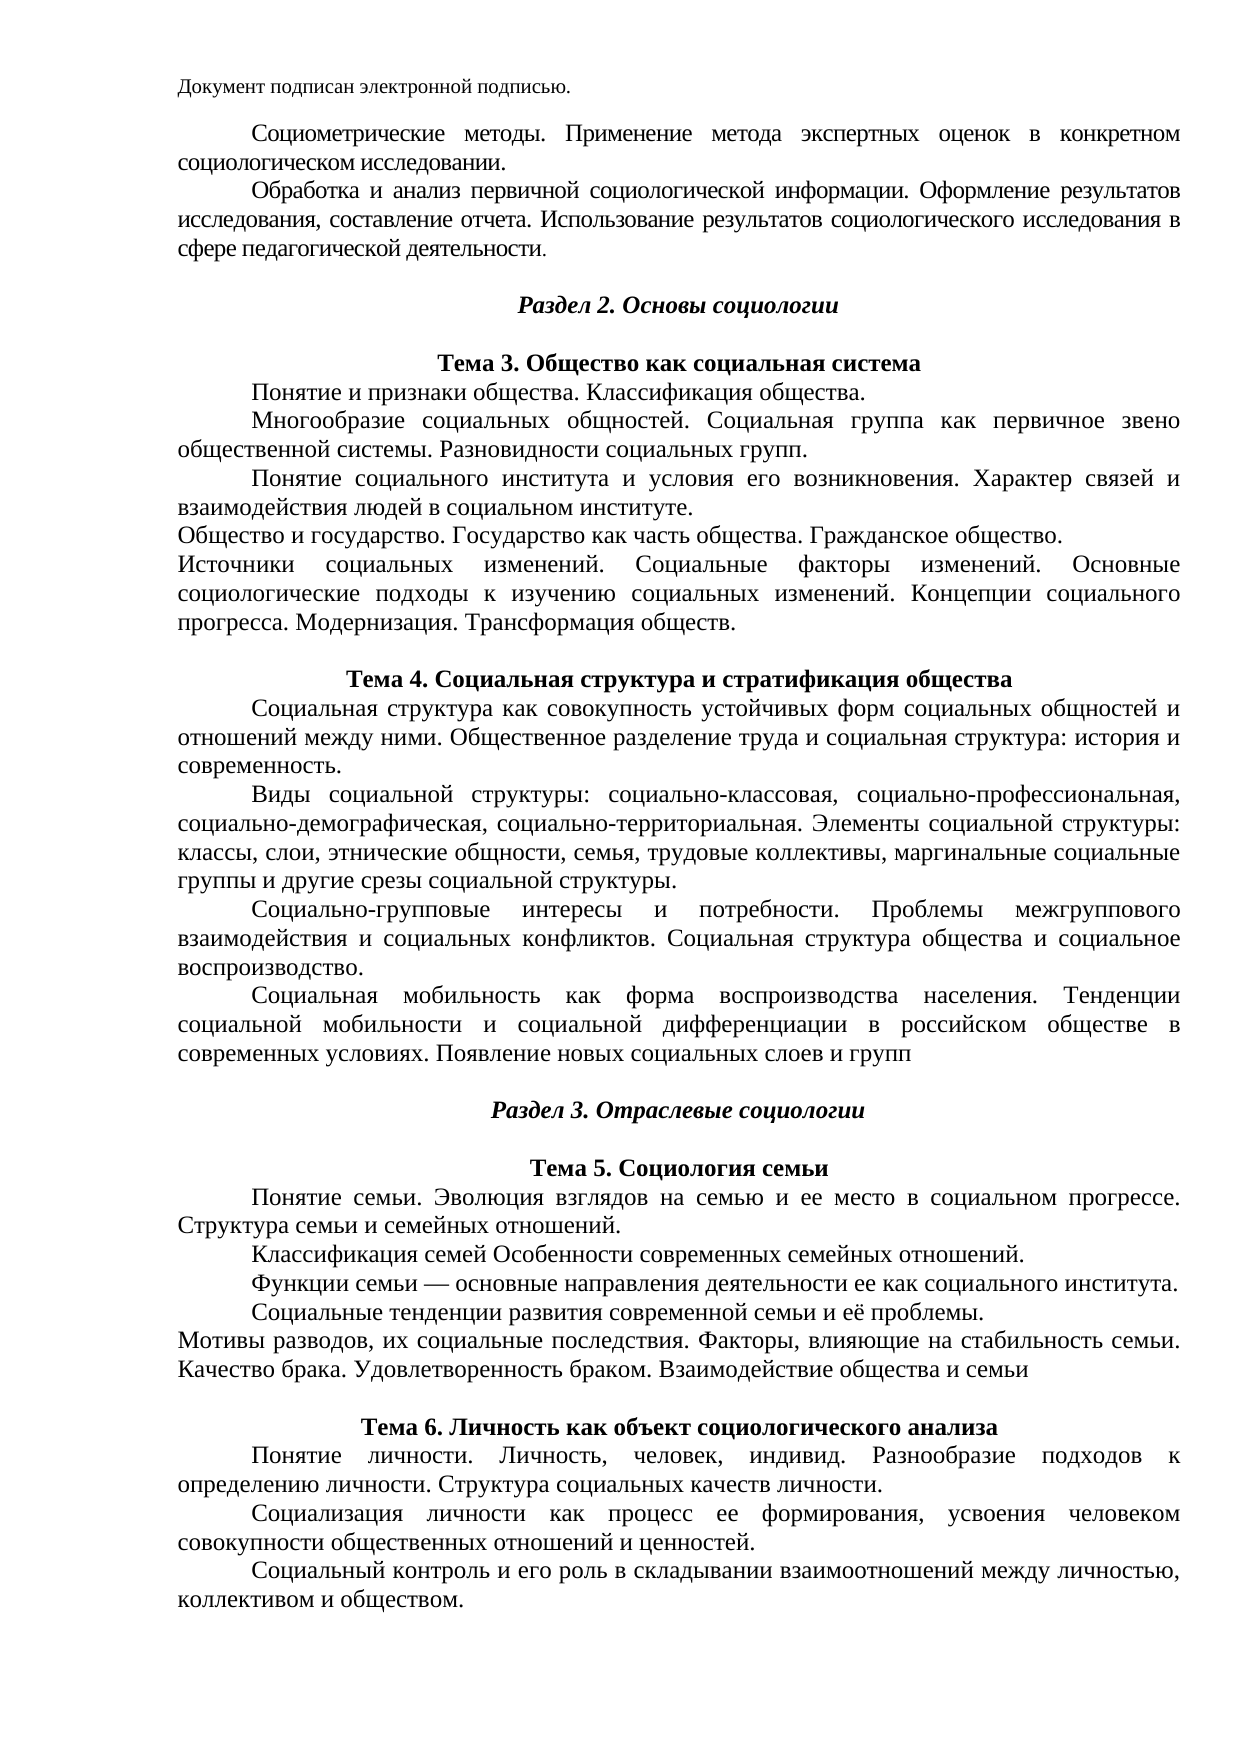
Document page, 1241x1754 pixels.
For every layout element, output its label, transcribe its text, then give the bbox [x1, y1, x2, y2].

text Общество и государство. Государство как часть общества. Гражданское общество. [177, 521, 1181, 549]
text Виды социальной структуры: социально-классовая, социально-профессиональная, социально-демографическая, социально-территориальная. Элементы социальной структуры: классы, слои, этнические общности, семья, трудовые коллективы, маргинальные социальные группы и другие срезы социальной структуры. [177, 779, 1181, 894]
text Обработка и анализ первичной социологической информации. Оформление результатов исследования, составление отчета. Использование результатов социологического исследования в сфере педагогической деятельности. [177, 176, 1181, 262]
text Социальная структура как совокупность устойчивых форм социальных общностей и отношений между ними. Общественное разделение труда и социальная структура: история и современность. [177, 693, 1181, 779]
text Социальная мобильность как форма воспроизводства населения. Тенденции социальной мобильности и социальной дифференциации в российском обществе в современных условиях. Появление новых социальных слоев и групп [177, 981, 1181, 1067]
text Функции семьи — основные направления деятельности ее как социального института. [177, 1268, 1181, 1297]
text Социальный контроль и его роль в складывании взаимоотношений между личностью, коллективом и обществом. [177, 1556, 1181, 1613]
text Социометрические методы. Применение метода экспертных оценок в конкретном социологическом исследовании. [177, 118, 1181, 176]
text Социальные тенденции развития современной семьи и её проблемы. [177, 1297, 1181, 1326]
text Понятие семьи. Эволюция взглядов на семью и ее место в социальном прогрессе. Структура семьи и семейных отношений. [177, 1182, 1181, 1239]
text Тема 3. Общество как социальная система [177, 348, 1181, 377]
text Многообразие социальных общностей. Социальная группа как первичное звено общественной системы. Разновидности социальных групп. [177, 406, 1181, 463]
text Тема 5. Социология семьи [177, 1153, 1181, 1182]
text Тема 6. Личность как объект социологического анализа [177, 1412, 1181, 1441]
text Понятие и признаки общества. Классификация общества. [177, 377, 1181, 406]
text Понятие личности. Личность, человек, индивид. Разнообразие подходов к определению личности. Структура социальных качеств личности. [177, 1441, 1181, 1498]
text Социализация личности как процесс ее формирования, усвоения человеком совокупности общественных отношений и ценностей. [177, 1498, 1181, 1556]
text Тема 4. Социальная структура и стратификация общества [177, 664, 1181, 693]
text Понятие социального института и условия его возникновения. Характер связей и взаимодействия людей в социальном институте. [177, 463, 1181, 521]
text Раздел 3. Отраслевые социологии [177, 1096, 1181, 1124]
text Источники социальных изменений. Социальные факторы изменений. Основные социологические подходы к изучению социальных изменений. Концепции социального прогресса. Модернизация. Трансформация обществ. [177, 549, 1181, 636]
text Классификация семей Особенности современных семейных отношений. [177, 1239, 1181, 1268]
text Мотивы разводов, их социальные последствия. Факторы, влияющие на стабильность семьи. Качество брака. Удовлетворенность браком. Взаимодействие общества и семьи [177, 1326, 1181, 1383]
text Социально-групповые интересы и потребности. Проблемы межгруппового взаимодействия и социальных конфликтов. Социальная структура общества и социальное воспроизводство. [177, 894, 1181, 981]
text Раздел 2. Основы социологии [177, 291, 1181, 319]
